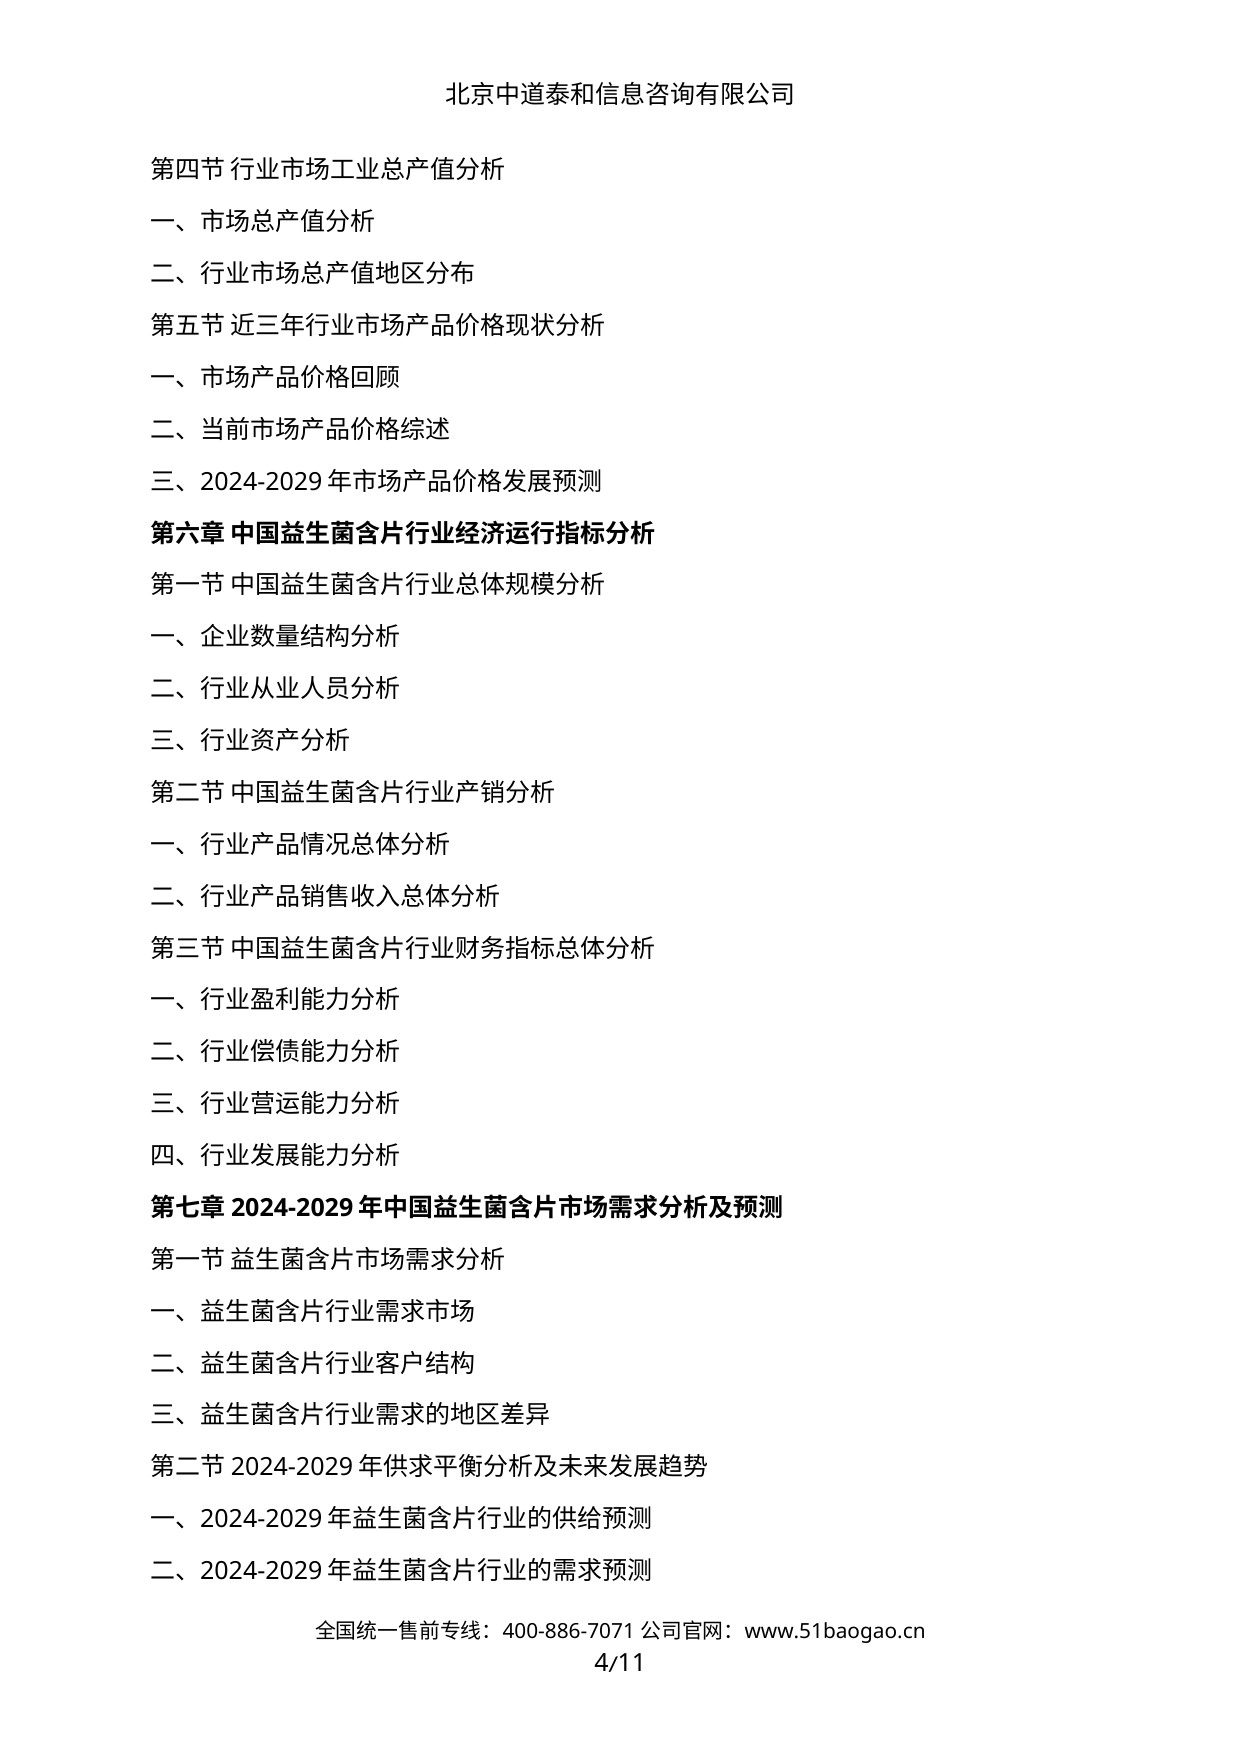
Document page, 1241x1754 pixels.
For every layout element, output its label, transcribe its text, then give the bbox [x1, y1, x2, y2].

text 第一节 益生菌含片市场需求分析 [150, 1239, 1090, 1276]
text 第三节 中国益生菌含片行业财务指标总体分析 [150, 928, 1090, 964]
text 一、市场总产值分析 [150, 202, 1090, 238]
text 二、行业产品销售收入总体分析 [150, 876, 1090, 912]
text 第四节 行业市场工业总产值分析 [150, 150, 1090, 186]
text 一、行业盈利能力分析 [150, 980, 1090, 1016]
text 第二节 中国益生菌含片行业产销分析 [150, 772, 1090, 809]
text 二、行业市场总产值地区分布 [150, 254, 1090, 290]
text 一、益生菌含片行业需求市场 [150, 1291, 1090, 1327]
text 一、市场产品价格回顾 [150, 357, 1090, 394]
text 三、行业资产分析 [150, 721, 1090, 757]
text 四、行业发展能力分析 [150, 1136, 1090, 1172]
text 二、行业从业人员分析 [150, 669, 1090, 705]
text 三、行业营运能力分析 [150, 1084, 1090, 1120]
text 一、2024-2029年益生菌含片行业的供给预测 [150, 1499, 1090, 1535]
text 三、2024-2029年市场产品价格发展预测 [150, 461, 1090, 497]
text 一、行业产品情况总体分析 [150, 824, 1090, 861]
text 第一节 中国益生菌含片行业总体规模分析 [150, 565, 1090, 601]
text 二、2024-2029年益生菌含片行业的需求预测 [150, 1551, 1090, 1587]
text 二、益生菌含片行业客户结构 [150, 1343, 1090, 1379]
text 第五节 近三年行业市场产品价格现状分析 [150, 306, 1090, 342]
text 二、当前市场产品价格综述 [150, 409, 1090, 446]
text 一、企业数量结构分析 [150, 617, 1090, 653]
text 第七章 2024-2029年中国益生菌含片市场需求分析及预测 [150, 1187, 1090, 1224]
text 第六章 中国益生菌含片行业经济运行指标分析 [150, 513, 1090, 549]
text 第二节 2024-2029年供求平衡分析及未来发展趋势 [150, 1447, 1090, 1483]
text 二、行业偿债能力分析 [150, 1032, 1090, 1068]
text 三、益生菌含片行业需求的地区差异 [150, 1395, 1090, 1431]
